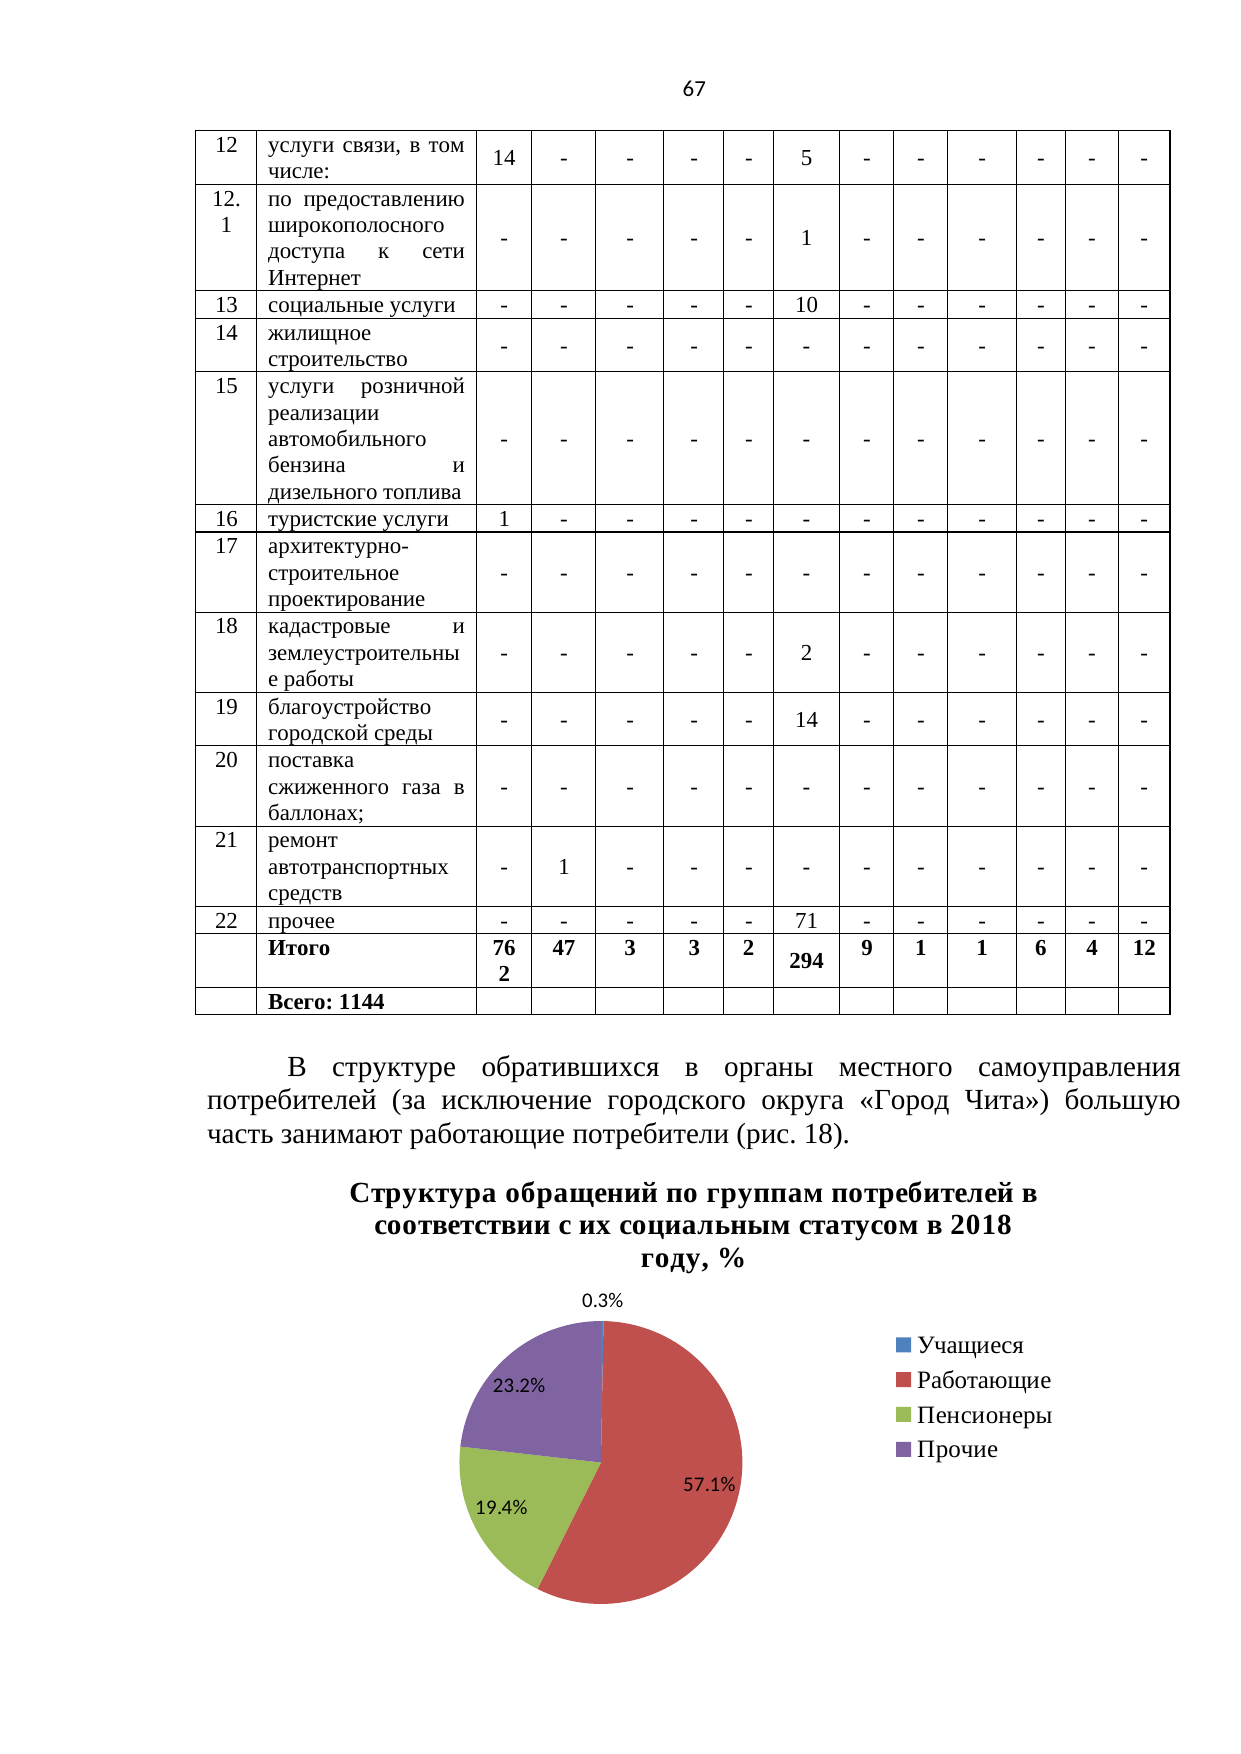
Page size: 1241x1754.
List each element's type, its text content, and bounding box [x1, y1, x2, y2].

table_cell 294 [774, 934, 839, 987]
table_cell [1066, 988, 1118, 1014]
table_cell - [1066, 372, 1118, 504]
table_cell - [477, 827, 531, 906]
table_cell - [894, 185, 947, 290]
table_cell - [664, 372, 723, 504]
table_cell 15 [196, 372, 256, 504]
table_cell 5 [774, 131, 839, 184]
table_cell - [1066, 533, 1118, 612]
table_cell - [1119, 319, 1169, 371]
table_cell Итого [257, 934, 476, 987]
table_cell 47 [532, 934, 595, 987]
table_cell - [1066, 185, 1118, 290]
table_cell - [477, 372, 531, 504]
table_cell - [1017, 693, 1065, 745]
table_cell прочее [257, 907, 476, 933]
table_cell - [532, 372, 595, 504]
table_cell благоустройство городской среды [257, 693, 476, 745]
table_cell - [724, 693, 773, 745]
table_cell - [724, 613, 773, 692]
table_cell - [840, 319, 893, 371]
table_cell - [596, 291, 663, 317]
table_cell кадастровые и землеустроительные работы [257, 613, 476, 692]
table_cell - [724, 185, 773, 290]
table_cell - [477, 533, 531, 612]
table_cell [948, 988, 1016, 1014]
table_cell - [477, 907, 531, 933]
table_cell по предоставлению широкополосного доступа к сети Интернет [257, 185, 476, 290]
table_cell - [840, 827, 893, 906]
table_cell 10 [774, 291, 839, 317]
table_cell - [948, 827, 1016, 906]
table_cell - [596, 372, 663, 504]
table_cell 6 [1017, 934, 1065, 987]
table_cell - [664, 533, 723, 612]
table_cell - [664, 291, 723, 317]
table_cell 9 [840, 934, 893, 987]
table_cell 20 [196, 746, 256, 826]
table_cell - [596, 131, 663, 184]
table_cell - [1066, 746, 1118, 826]
table_cell ремонт автотранспортных средств [257, 827, 476, 906]
table_cell - [840, 372, 893, 504]
table_cell 22 [196, 907, 256, 933]
table_cell - [774, 746, 839, 826]
table_cell - [1066, 907, 1118, 933]
table_cell - [840, 746, 893, 826]
table_cell - [477, 185, 531, 290]
table_cell - [532, 693, 595, 745]
table_cell - [1119, 505, 1169, 531]
table_cell - [532, 319, 595, 371]
table_cell - [894, 505, 947, 531]
table_cell - [1017, 533, 1065, 612]
table_cell - [1119, 827, 1169, 906]
table_cell - [724, 533, 773, 612]
table_cell - [1119, 291, 1169, 317]
table_cell туристские услуги [257, 505, 476, 531]
table_cell 12 [1119, 934, 1169, 987]
table_cell - [596, 613, 663, 692]
table_cell - [1119, 693, 1169, 745]
table_cell - [948, 131, 1016, 184]
table_cell - [1017, 907, 1065, 933]
table_cell - [840, 907, 893, 933]
table_cell - [948, 907, 1016, 933]
table_cell - [477, 319, 531, 371]
table_cell - [1119, 907, 1169, 933]
table_cell - [1017, 746, 1065, 826]
table_cell - [774, 827, 839, 906]
table_cell - [664, 319, 723, 371]
table_cell [894, 988, 947, 1014]
table_cell - [1017, 827, 1065, 906]
table_cell [1017, 988, 1065, 1014]
table_cell 12 [196, 131, 256, 184]
table_cell - [664, 505, 723, 531]
table_cell 1 [948, 934, 1016, 987]
table_cell - [724, 505, 773, 531]
table_cell - [894, 746, 947, 826]
table_cell - [948, 291, 1016, 317]
table_cell - [724, 131, 773, 184]
table_cell услуги розничной реализации автомобильного бензина и дизельного топлива [257, 372, 476, 504]
table_cell - [664, 746, 723, 826]
table_cell 1 [532, 827, 595, 906]
table_cell [196, 988, 256, 1014]
table_cell - [894, 693, 947, 745]
table_cell - [532, 291, 595, 317]
table_cell [1119, 988, 1169, 1014]
table_cell 14 [477, 131, 531, 184]
table_cell 3 [664, 934, 723, 987]
table_cell [840, 988, 893, 1014]
table_cell [596, 988, 663, 1014]
table_cell - [948, 505, 1016, 531]
table_cell 13 [196, 291, 256, 317]
table_cell архитектурно-строительное проектирование [257, 533, 476, 612]
table_cell - [948, 533, 1016, 612]
table_cell - [1017, 319, 1065, 371]
table_cell 2 [774, 613, 839, 692]
table_cell - [724, 746, 773, 826]
table_cell - [1066, 827, 1118, 906]
table_cell - [532, 746, 595, 826]
table_cell - [840, 533, 893, 612]
table_cell - [477, 291, 531, 317]
table_cell - [774, 372, 839, 504]
table_cell 71 [774, 907, 839, 933]
table_cell [774, 988, 839, 1014]
table_cell [532, 988, 595, 1014]
table_cell 19 [196, 693, 256, 745]
table_cell - [1017, 372, 1065, 504]
table_cell 4 [1066, 934, 1118, 987]
table_cell [724, 988, 773, 1014]
table_cell - [664, 613, 723, 692]
table_cell - [596, 693, 663, 745]
table_cell - [774, 319, 839, 371]
table_cell - [894, 372, 947, 504]
table_cell - [774, 505, 839, 531]
table_cell - [774, 533, 839, 612]
table_cell 14 [196, 319, 256, 371]
table_cell 3 [596, 934, 663, 987]
table_cell 18 [196, 613, 256, 692]
table_cell - [840, 185, 893, 290]
table_cell - [596, 319, 663, 371]
table_cell - [948, 746, 1016, 826]
table_cell - [948, 319, 1016, 371]
table_cell - [1119, 613, 1169, 692]
table_cell - [840, 505, 893, 531]
table_cell - [840, 693, 893, 745]
table_cell - [664, 185, 723, 290]
table_cell - [1066, 505, 1118, 531]
table_cell [664, 988, 723, 1014]
table_cell [196, 934, 256, 987]
table_cell жилищное строительство [257, 319, 476, 371]
table_cell - [894, 827, 947, 906]
table_cell 12.1 [196, 185, 256, 290]
table_cell 1 [774, 185, 839, 290]
table_cell - [894, 319, 947, 371]
table_cell - [948, 613, 1016, 692]
table_cell - [1066, 613, 1118, 692]
table_cell - [948, 693, 1016, 745]
table_cell 21 [196, 827, 256, 906]
table_cell - [1017, 613, 1065, 692]
title В структуре обратившихся в органы местного самоуправления потребителей (за исключение городского округа «Город Чита») большую часть занимают работающие потребители (рис. 18). [207, 1049, 1181, 1149]
table_cell - [1119, 533, 1169, 612]
table_cell [477, 988, 531, 1014]
table_cell - [664, 131, 723, 184]
table_cell - [532, 533, 595, 612]
table_cell - [948, 185, 1016, 290]
table_cell - [532, 505, 595, 531]
table_cell - [840, 613, 893, 692]
table_cell Всего: 1144 [257, 988, 476, 1014]
table_cell - [724, 907, 773, 933]
table_cell - [596, 827, 663, 906]
table_cell 762 [477, 934, 531, 987]
table_cell - [596, 907, 663, 933]
table_cell 17 [196, 533, 256, 612]
table_cell поставка сжиженного газа в баллонах; [257, 746, 476, 826]
table_cell - [948, 372, 1016, 504]
table_cell - [532, 185, 595, 290]
table_cell - [477, 693, 531, 745]
table_cell 1 [477, 505, 531, 531]
table_cell - [724, 372, 773, 504]
table_cell - [894, 613, 947, 692]
table_cell - [596, 533, 663, 612]
table_cell 16 [196, 505, 256, 531]
table_cell - [596, 505, 663, 531]
table_cell - [532, 907, 595, 933]
table_cell - [1066, 131, 1118, 184]
table_cell - [1119, 746, 1169, 826]
table_cell - [1119, 372, 1169, 504]
table_cell 1 [894, 934, 947, 987]
table_cell - [477, 613, 531, 692]
table_cell - [664, 827, 723, 906]
table_cell 2 [724, 934, 773, 987]
table_cell - [1017, 185, 1065, 290]
table_cell - [1066, 693, 1118, 745]
table_cell - [1017, 505, 1065, 531]
table_cell - [724, 291, 773, 317]
table_cell - [532, 131, 595, 184]
table_cell - [894, 533, 947, 612]
table_cell - [724, 827, 773, 906]
table_cell - [664, 907, 723, 933]
table_cell - [724, 319, 773, 371]
table_cell - [596, 746, 663, 826]
table_cell - [664, 693, 723, 745]
table_cell - [894, 291, 947, 317]
table_cell - [596, 185, 663, 290]
table_cell - [1017, 131, 1065, 184]
table_cell - [1066, 291, 1118, 317]
table_cell - [894, 907, 947, 933]
table_cell социальные услуги [257, 291, 476, 317]
table_cell - [1119, 131, 1169, 184]
table_cell - [1017, 291, 1065, 317]
table_cell - [1119, 185, 1169, 290]
table_cell - [477, 746, 531, 826]
table_cell услуги связи, в том числе: [257, 131, 476, 184]
table_cell - [532, 613, 595, 692]
table_cell - [894, 131, 947, 184]
table_cell - [840, 291, 893, 317]
table_cell - [1066, 319, 1118, 371]
table_cell - [840, 131, 893, 184]
table_cell 14 [774, 693, 839, 745]
